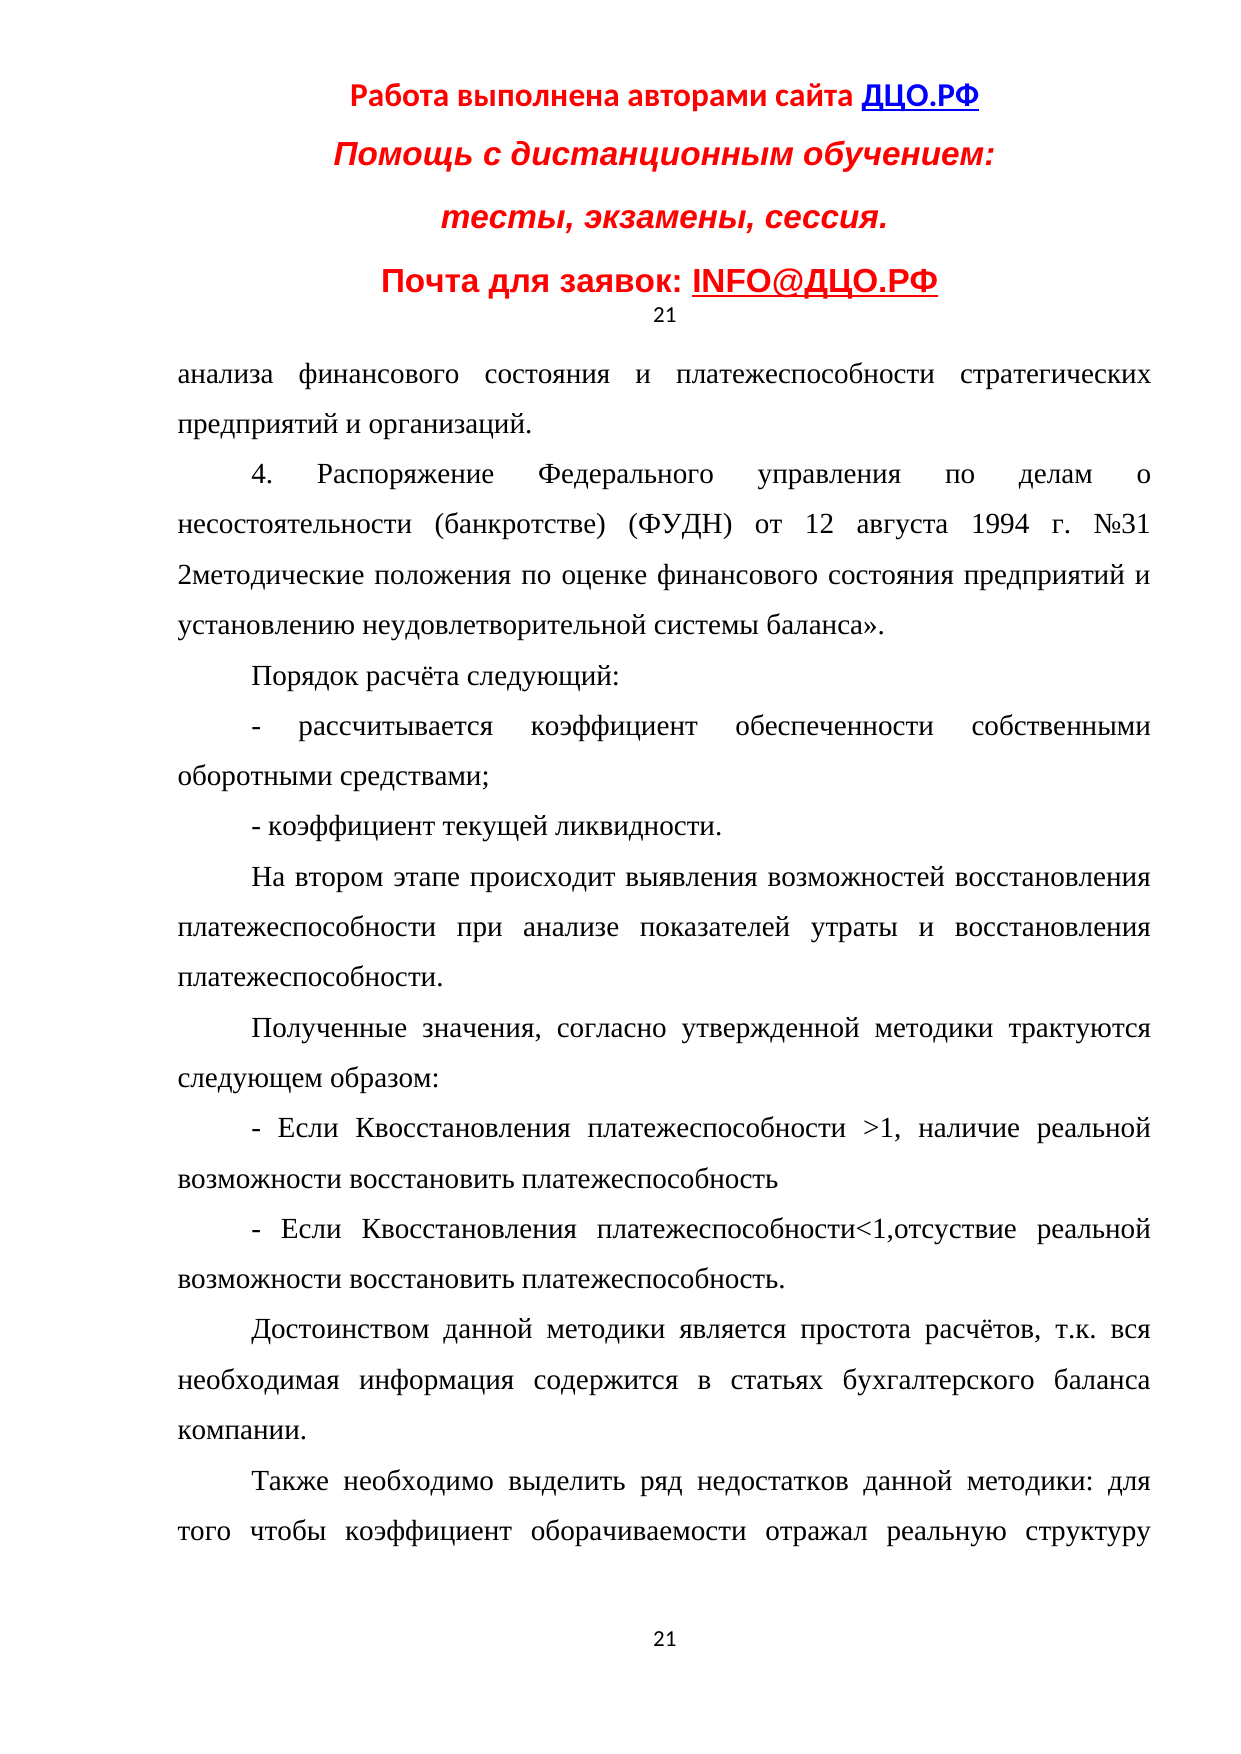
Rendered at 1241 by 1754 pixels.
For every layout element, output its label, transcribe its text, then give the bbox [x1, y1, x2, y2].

text Достоинством данной методики является простота расчётов, т.к. вся необходимая информация содержится в статьях бухгалтерского баланса компании. [177, 1312, 1152, 1446]
text - рассчитывается коэффициент обеспеченности собственными оборотными средствами; [177, 708, 1152, 792]
text Полученные значения, согласно утвержденной методики трактуются следующем образом: [177, 1010, 1152, 1094]
text Порядок расчёта следующий: [177, 658, 1152, 691]
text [177, 356, 1152, 439]
text - Если Квосстановления платежеспособности >1, наличие реальной возможности восстановить платежеспособность [177, 1110, 1152, 1194]
text 4. Распоряжение Федерального управления по делам о несостоятельности (банкротстве) (ФУДН) от 12 августа 1994 г. №31 2методические положения по оценке финансового состояния предприятий и установлению неудовлетворительной системы баланса». [177, 456, 1152, 641]
text - Если Квосстановления платежеспособности<1,отсуствие реальной возможности восстановить платежеспособность. [177, 1211, 1152, 1295]
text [177, 1463, 1152, 1546]
text На втором этапе происходит выявления возможностей восстановления платежеспособности при анализе показателей утраты и восстановления платежеспособности. [177, 859, 1152, 993]
text - коэффициент текущей ликвидности. [177, 808, 1152, 842]
